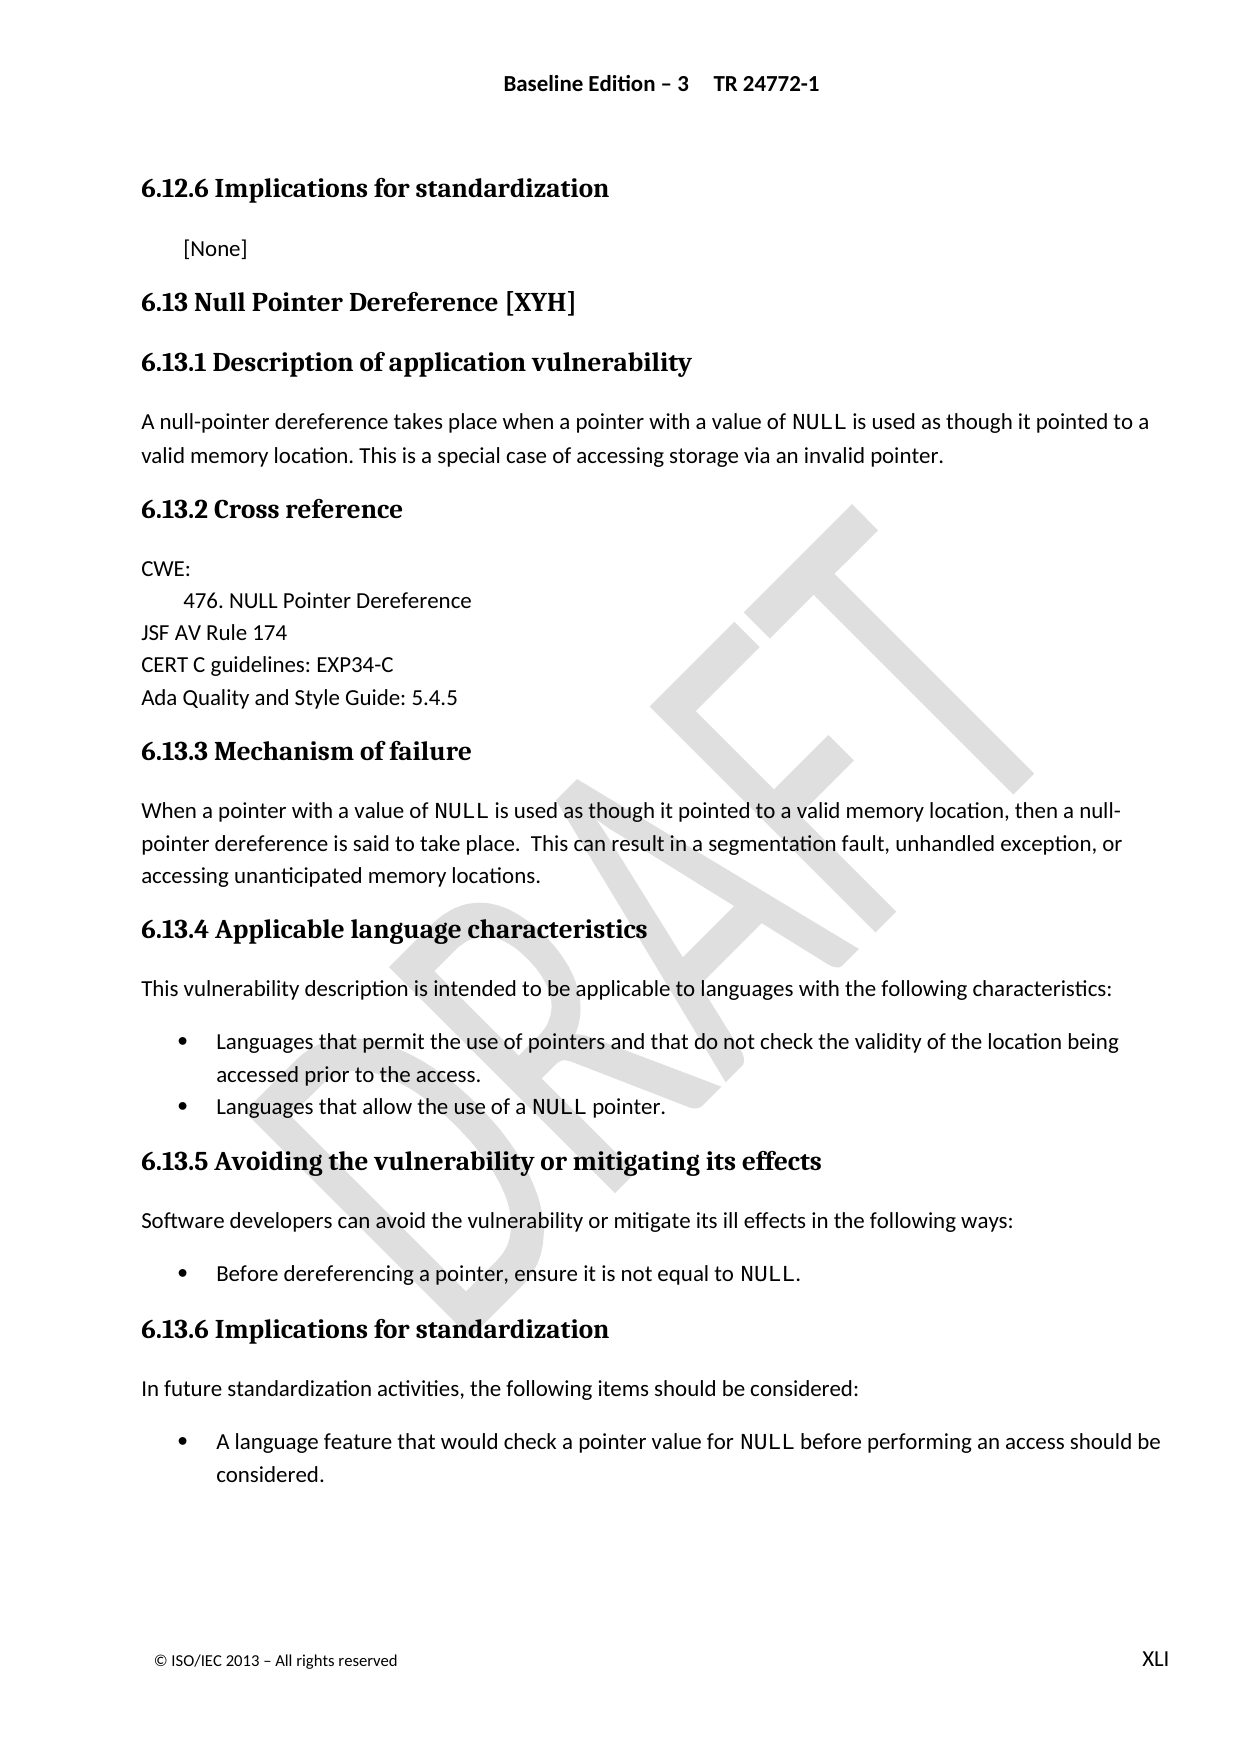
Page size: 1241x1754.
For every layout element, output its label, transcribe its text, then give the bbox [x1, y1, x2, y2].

text In future standardization activities, the following items should be considered: [141, 1374, 1182, 1402]
text CERT C guidelines: EXP34-C [141, 651, 1182, 678]
list Before dereferencing a pointer, ensure it is not equal to NULL. [178, 1259, 1182, 1288]
list Languages that allow the use of a NULL pointer. [178, 1092, 1182, 1121]
subtitle 6.13.6 Implications for standardization [141, 1314, 1182, 1345]
text [None] [141, 234, 1182, 262]
text JSF AV Rule 174 [141, 618, 1182, 646]
text When a pointer with a value of NULL is used as though it pointed to a valid memory location, then a null-pointer dereference is said to take place. This can result in a segmentation fault, unhandled exception, or accessing unanticipated memory locations. [141, 796, 1182, 889]
text A null-pointer dereference takes place when a pointer with a value of NULL is used as though it pointed to a valid memory location. This is a special case of accessing storage via an invalid pointer. [141, 407, 1182, 469]
text This vulnerability description is intended to be applicable to languages with the following characteristics: [141, 974, 1182, 1002]
list Languages that permit the use of pointers and that do not check the validity of the location being accessed prior to the access. [178, 1027, 1182, 1088]
subtitle 6.13.1 Description of application vulnerability [141, 347, 1182, 378]
text 476. NULL Pointer Dereference [183, 586, 1182, 614]
text Ada Quality and Style Guide: 5.4.5 [141, 683, 1182, 711]
text Software developers can avoid the vulnerability or mitigate its ill effects in the following ways: [141, 1206, 1182, 1234]
subtitle 6.12.6 Implications for standardization [141, 173, 1182, 205]
subtitle 6.13.2 Cross reference [141, 494, 1182, 525]
subtitle 6.13.5 Avoiding the vulnerability or mitigating its effects [141, 1146, 1182, 1177]
subtitle 6.13.4 Applicable language characteristics [141, 914, 1182, 946]
subtitle 6.13 Null Pointer Dereference [XYH] [141, 287, 1182, 318]
list A language feature that would check a pointer value for NULL before performing an access should be considered. [178, 1427, 1182, 1488]
text CWE: [141, 554, 1182, 582]
subtitle 6.13.3 Mechanism of failure [141, 736, 1182, 767]
